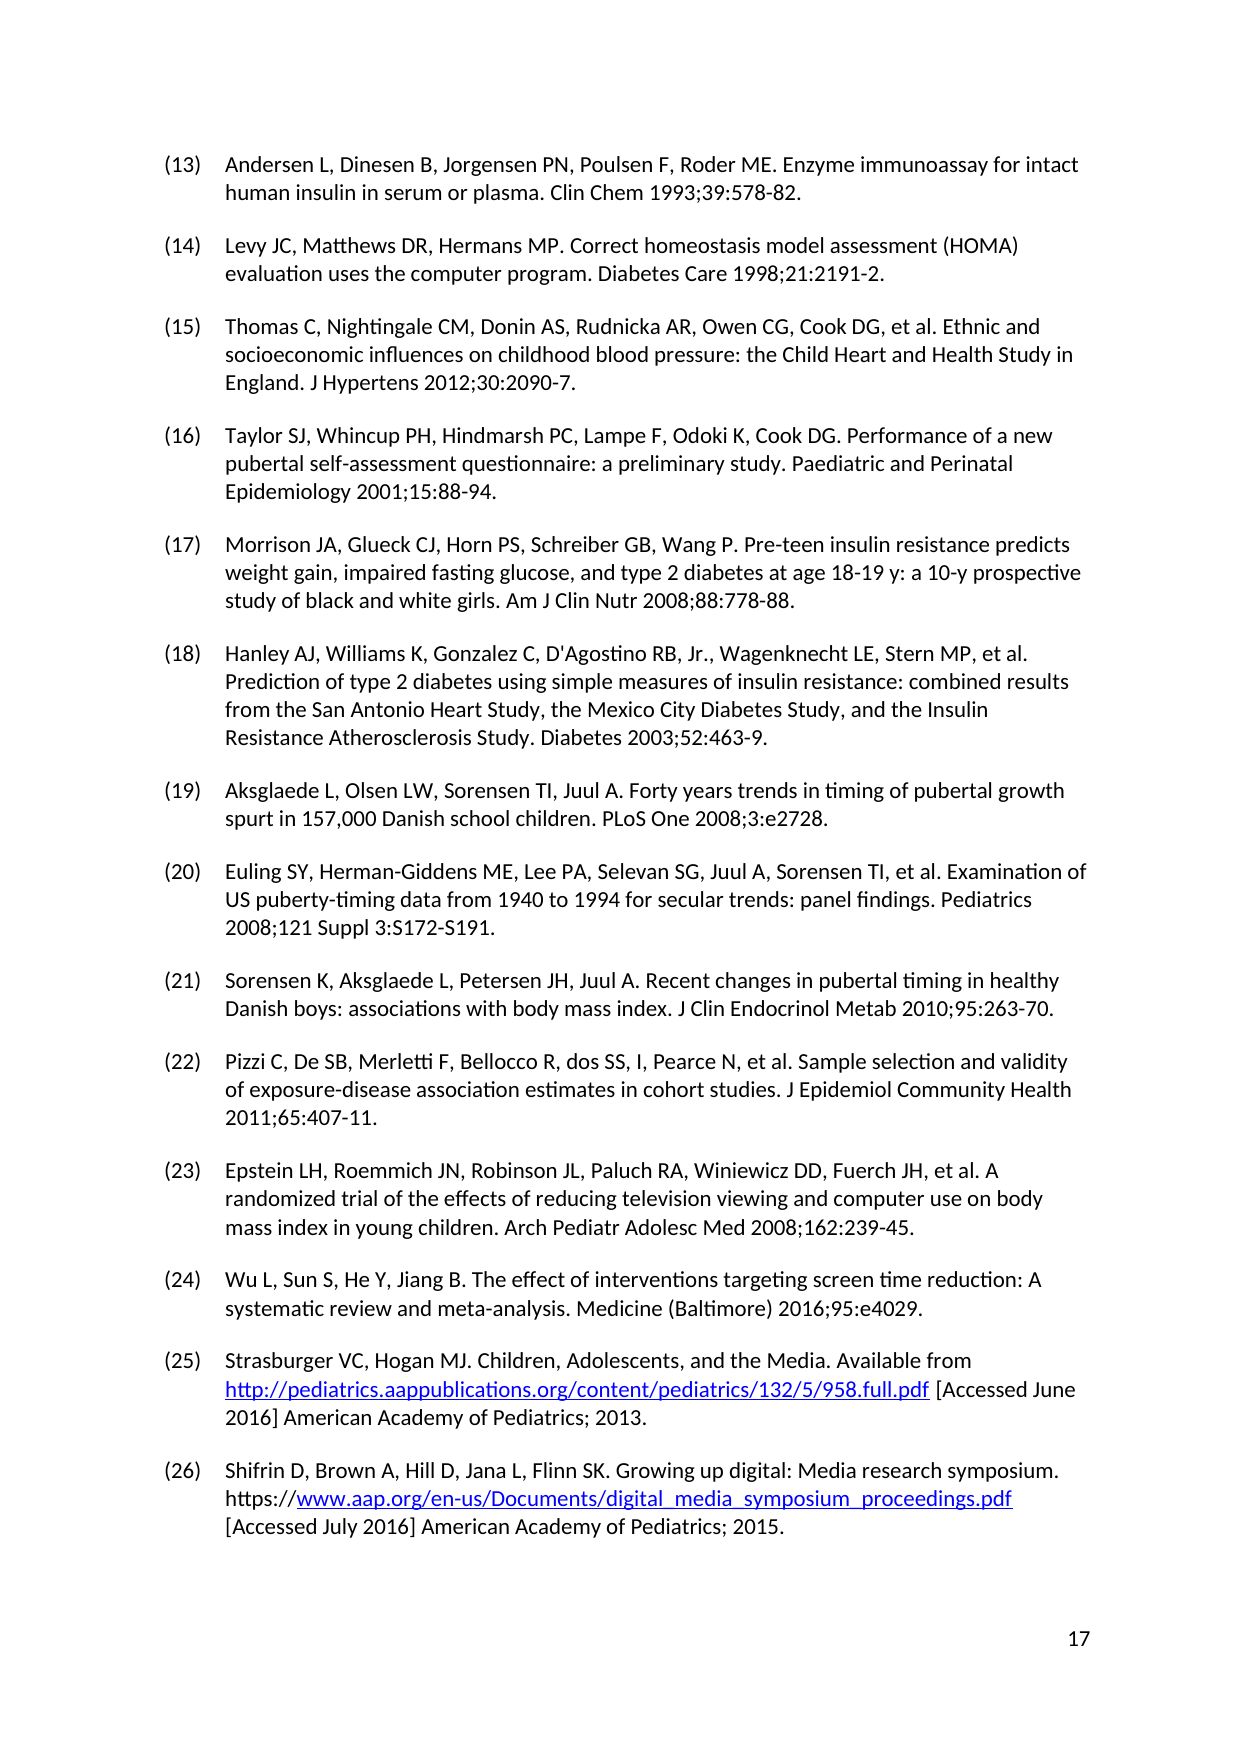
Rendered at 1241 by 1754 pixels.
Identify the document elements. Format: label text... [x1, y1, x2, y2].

text (22) Pizzi C, De SB, Merletti F, Bellocco R, dos SS, I, Pearce N, et al. Sample selection and validity of exposure-disease association estimates in cohort studies. J Epidemiol Community Health 2011;65:407-11. [150, 1047, 1090, 1132]
text (26) Shifrin D, Brown A, Hill D, Jana L, Flinn SK. Growing up digital: Media research symposium. https://www.aap.org/en-us/Documents/digital_media_symposium_proceedings.pdf [Accessed July 2016] American Academy of Pediatrics; 2015. [150, 1456, 1090, 1540]
text (18) Hanley AJ, Williams K, Gonzalez C, D'Agostino RB, Jr., Wagenknecht LE, Stern MP, et al. Prediction of type 2 diabetes using simple measures of insulin resistance: combined results from the San Antonio Heart Study, the Mexico City Diabetes Study, and the Insulin Resistance Atherosclerosis Study. Diabetes 2003;52:463-9. [150, 639, 1090, 751]
text (25) Strasburger VC, Hogan MJ. Children, Adolescents, and the Media. Available from http://pediatrics.aappublications.org/content/pediatrics/132/5/958.full.pdf [Accessed June 2016] American Academy of Pediatrics; 2013. [150, 1347, 1090, 1431]
text (15) Thomas C, Nightingale CM, Donin AS, Rudnicka AR, Owen CG, Cook DG, et al. Ethnic and socioeconomic influences on childhood blood pressure: the Child Heart and Health Study in England. J Hypertens 2012;30:2090-7. [150, 312, 1090, 396]
text (14) Levy JC, Matthews DR, Hermans MP. Correct homeostasis model assessment (HOMA) evaluation uses the computer program. Diabetes Care 1998;21:2191-2. [150, 231, 1090, 287]
text (20) Euling SY, Herman-Giddens ME, Lee PA, Selevan SG, Juul A, Sorensen TI, et al. Examination of US puberty-timing data from 1940 to 1994 for secular trends: panel findings. Pediatrics 2008;121 Suppl 3:S172-S191. [150, 857, 1090, 941]
text (13) Andersen L, Dinesen B, Jorgensen PN, Poulsen F, Roder ME. Enzyme immunoassay for intact human insulin in serum or plasma. Clin Chem 1993;39:578-82. [150, 150, 1090, 206]
text (19) Aksglaede L, Olsen LW, Sorensen TI, Juul A. Forty years trends in timing of pubertal growth spurt in 157,000 Danish school children. PLoS One 2008;3:e2728. [150, 776, 1090, 832]
text (17) Morrison JA, Glueck CJ, Horn PS, Schreiber GB, Wang P. Pre-teen insulin resistance predicts weight gain, impaired fasting glucose, and type 2 diabetes at age 18-19 y: a 10-y prospective study of black and white girls. Am J Clin Nutr 2008;88:778-88. [150, 530, 1090, 614]
text (16) Taylor SJ, Whincup PH, Hindmarsh PC, Lampe F, Odoki K, Cook DG. Performance of a new pubertal self-assessment questionnaire: a preliminary study. Paediatric and Perinatal Epidemiology 2001;15:88-94. [150, 421, 1090, 505]
text (24) Wu L, Sun S, He Y, Jiang B. The effect of interventions targeting screen time reduction: A systematic review and meta-analysis. Medicine (Baltimore) 2016;95:e4029. [150, 1266, 1090, 1322]
text (23) Epstein LH, Roemmich JN, Robinson JL, Paluch RA, Winiewicz DD, Fuerch JH, et al. A randomized trial of the effects of reducing television viewing and computer use on body mass index in young children. Arch Pediatr Adolesc Med 2008;162:239-45. [150, 1157, 1090, 1241]
text (21) Sorensen K, Aksglaede L, Petersen JH, Juul A. Recent changes in pubertal timing in healthy Danish boys: associations with body mass index. J Clin Endocrinol Metab 2010;95:263-70. [150, 966, 1090, 1022]
